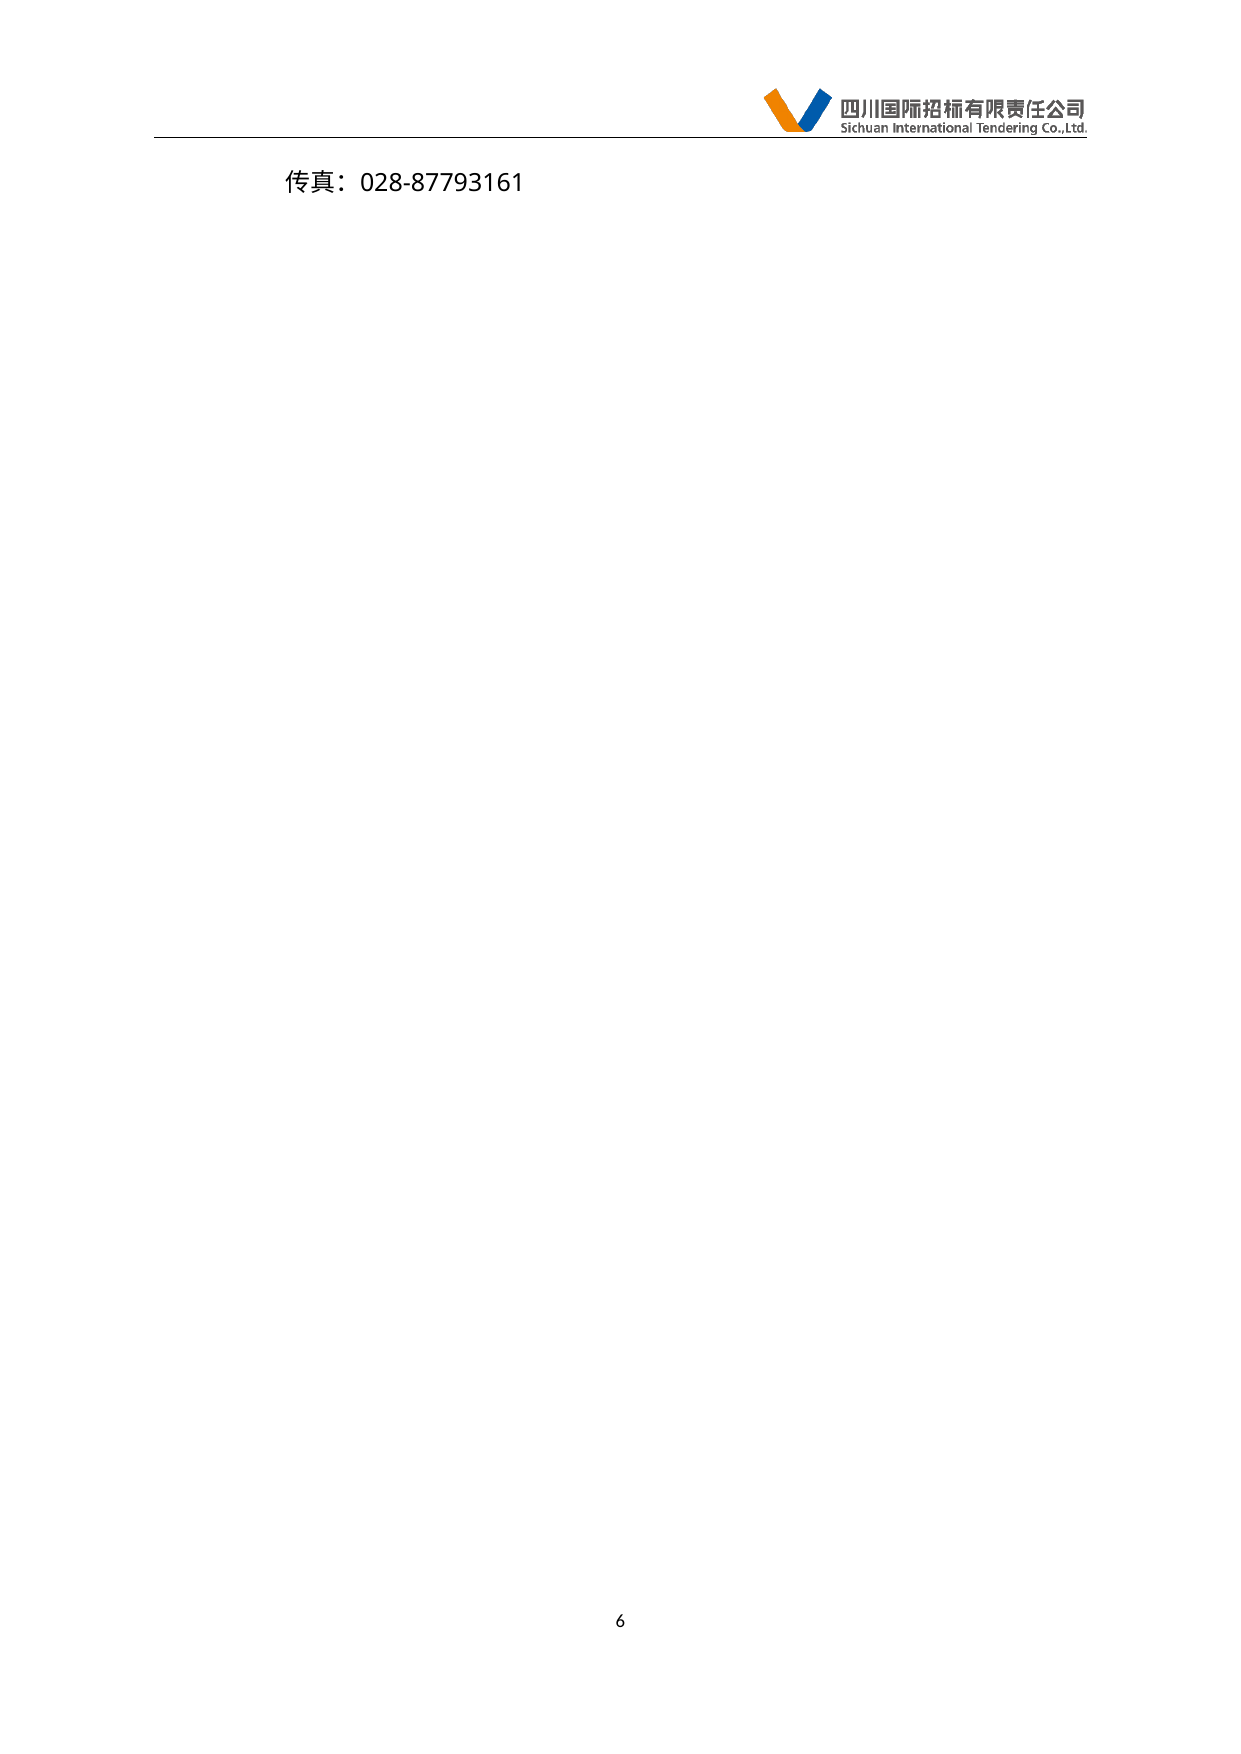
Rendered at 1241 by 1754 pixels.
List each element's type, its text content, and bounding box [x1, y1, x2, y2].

picture [763, 88, 1087, 135]
text 传真：028-87793161 [153, 157, 1087, 200]
